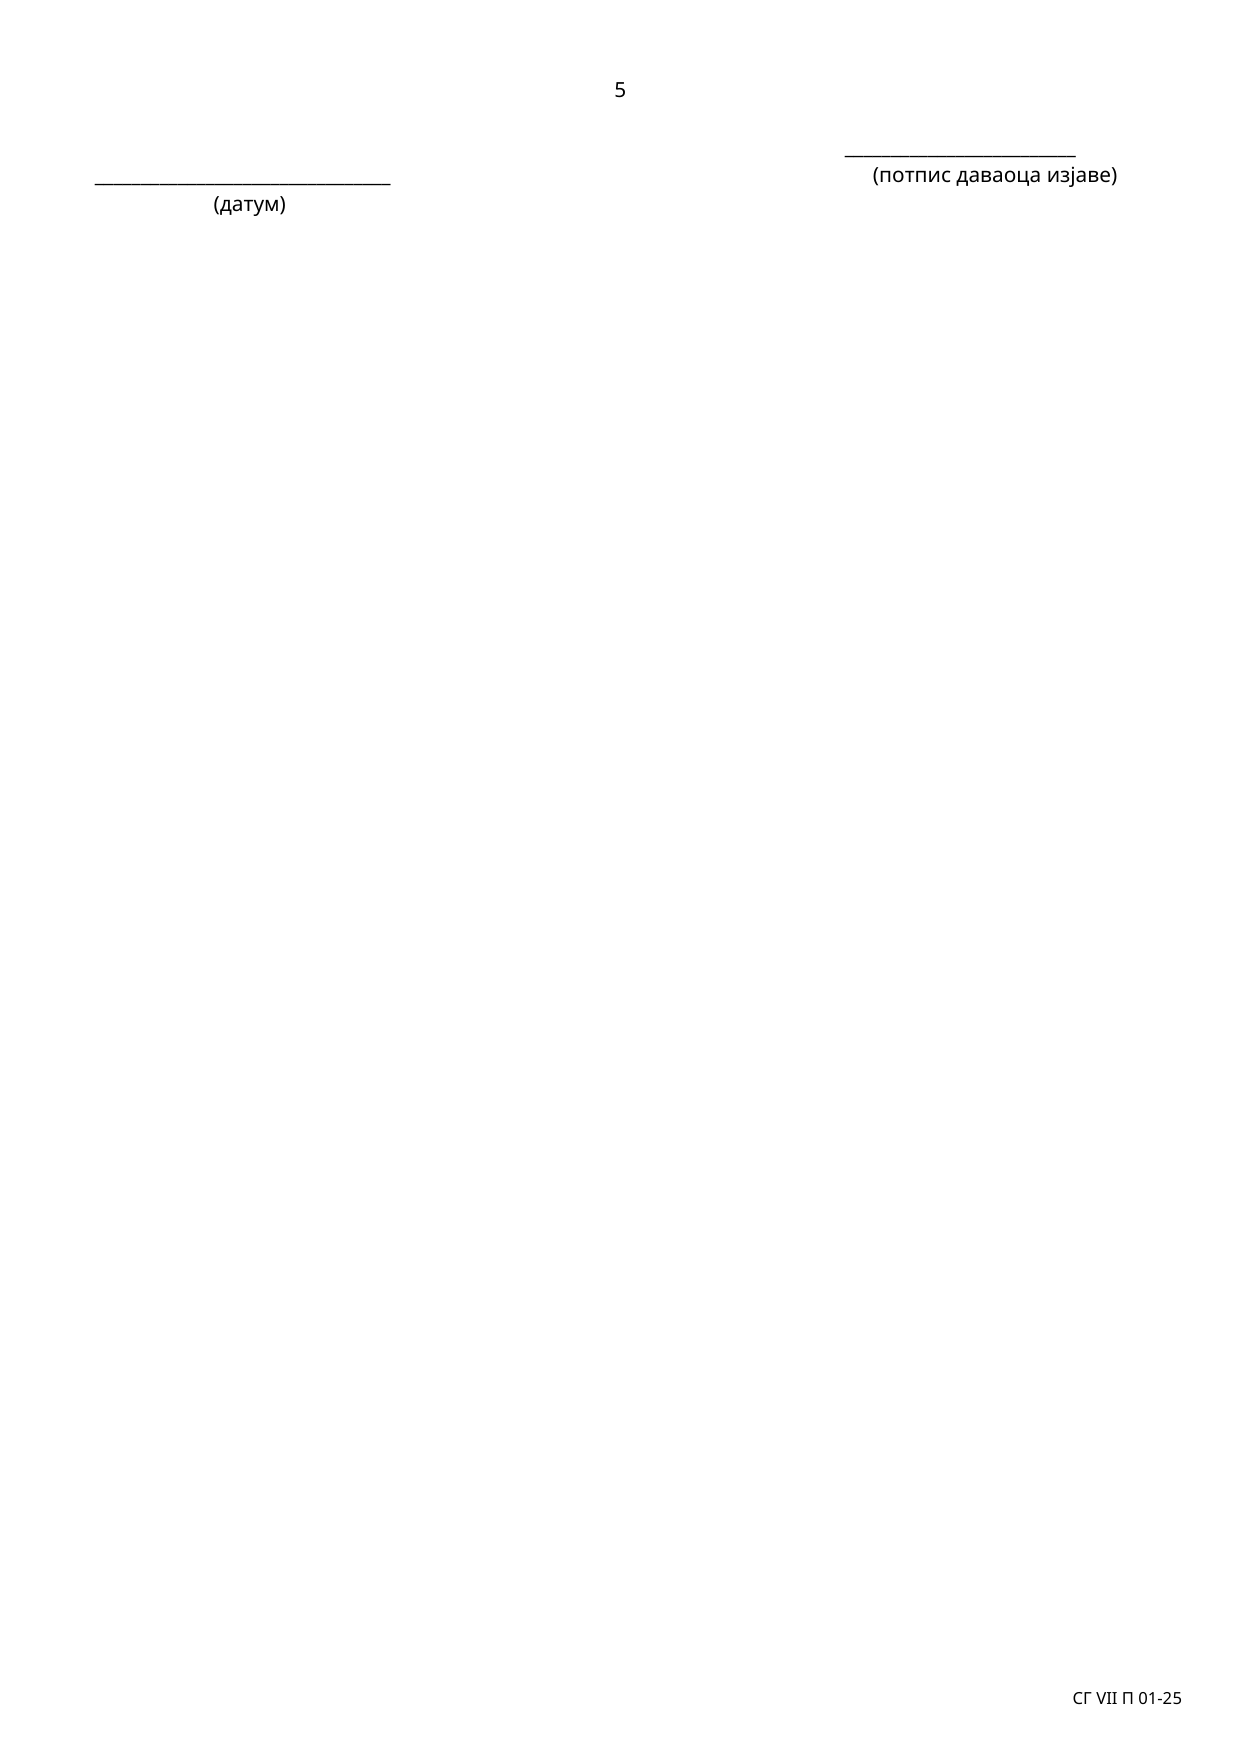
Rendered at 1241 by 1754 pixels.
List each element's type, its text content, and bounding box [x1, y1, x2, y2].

text (датум) [132, 189, 1146, 217]
text _________________________ [769, 132, 1146, 161]
text ________________________________ (потпис даваоца изјаве) [94, 161, 1146, 189]
